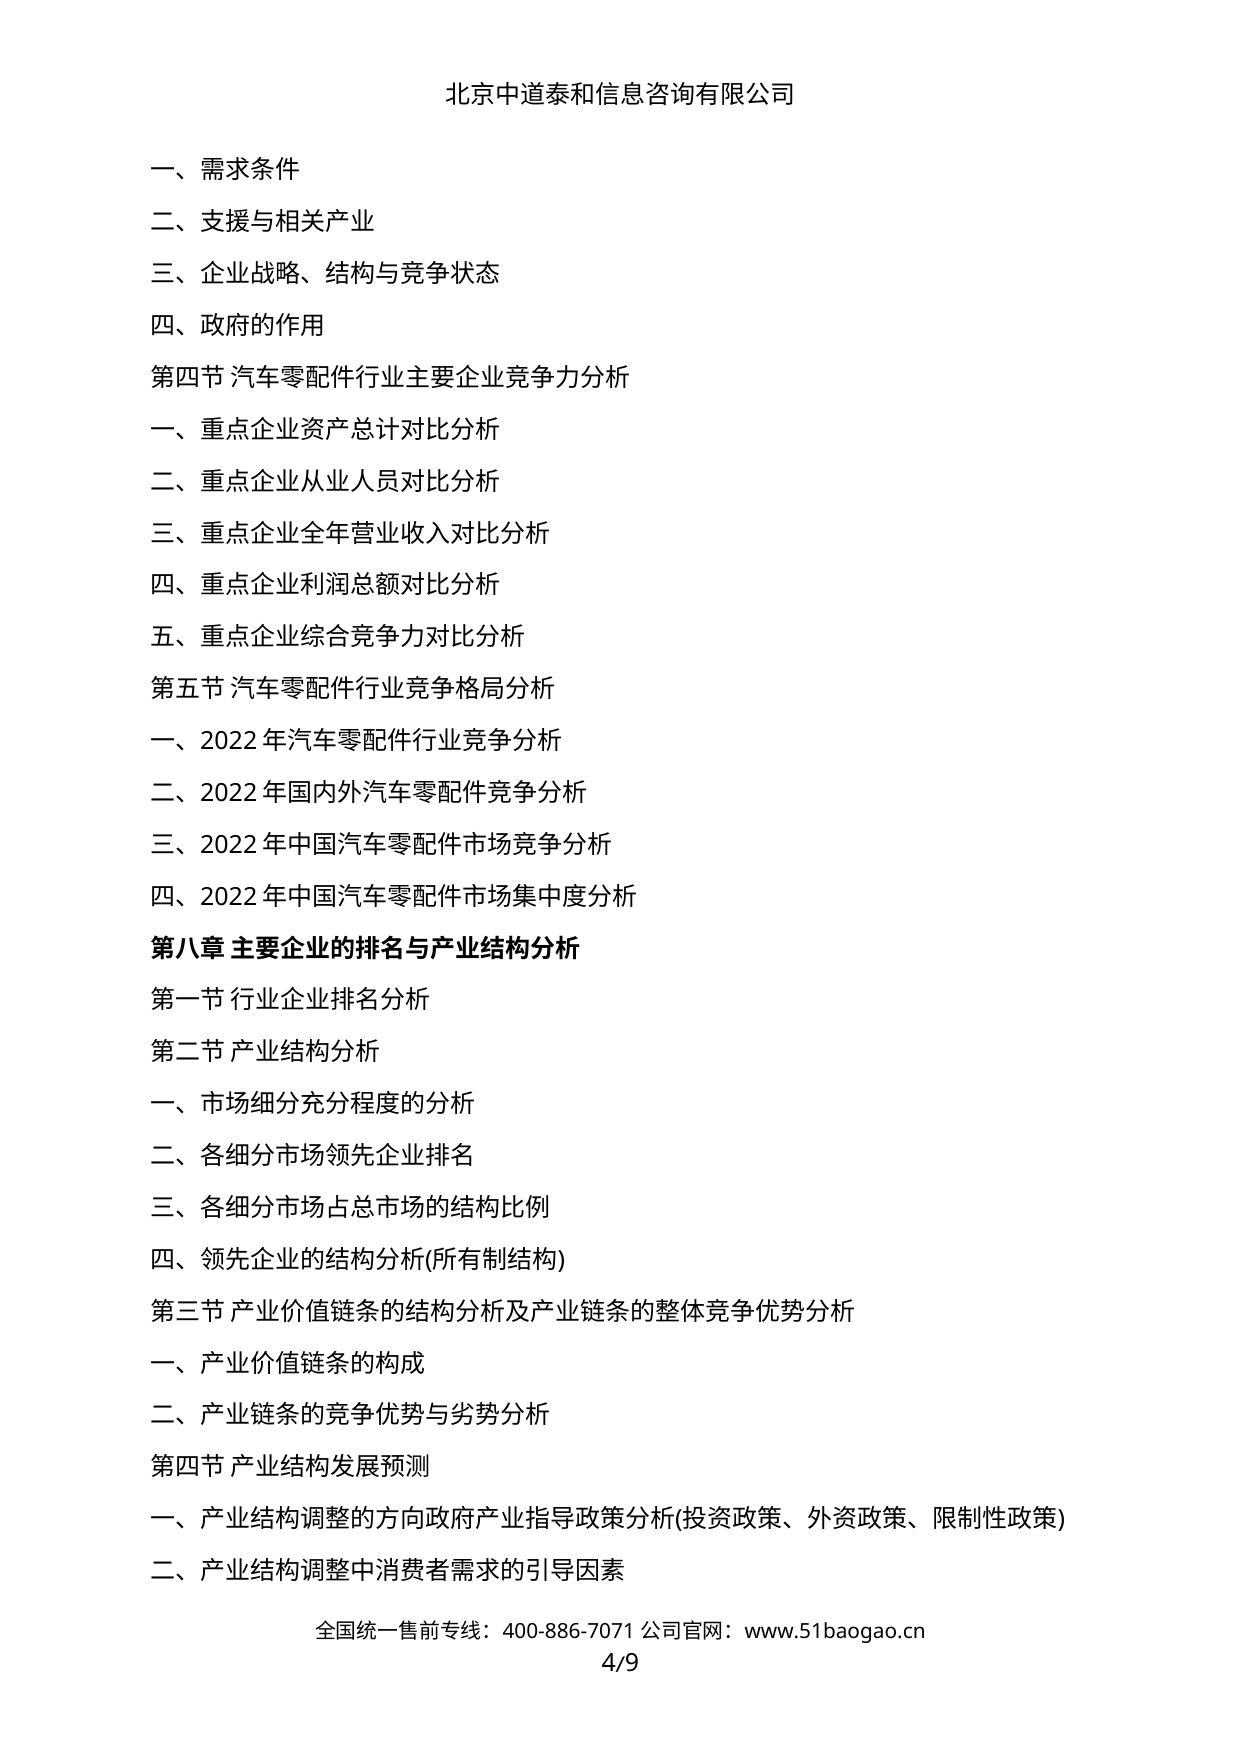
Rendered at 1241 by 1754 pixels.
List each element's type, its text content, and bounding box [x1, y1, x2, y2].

text 二、支援与相关产业 [150, 202, 1090, 238]
text 一、重点企业资产总计对比分析 [150, 409, 1090, 446]
text 四、重点企业利润总额对比分析 [150, 565, 1090, 601]
text 三、重点企业全年营业收入对比分析 [150, 513, 1090, 549]
text 五、重点企业综合竞争力对比分析 [150, 617, 1090, 653]
text 二、产业链条的竞争优势与劣势分析 [150, 1395, 1090, 1431]
text 一、需求条件 [150, 150, 1090, 186]
text 四、2022年中国汽车零配件市场集中度分析 [150, 876, 1090, 912]
text 四、政府的作用 [150, 306, 1090, 342]
text 第三节 产业价值链条的结构分析及产业链条的整体竞争优势分析 [150, 1291, 1090, 1327]
text 二、2022年国内外汽车零配件竞争分析 [150, 772, 1090, 809]
text 第二节 产业结构分析 [150, 1032, 1090, 1068]
text 第一节 行业企业排名分析 [150, 980, 1090, 1016]
text 二、产业结构调整中消费者需求的引导因素 [150, 1551, 1090, 1587]
text 一、市场细分充分程度的分析 [150, 1084, 1090, 1120]
text 一、产业价值链条的构成 [150, 1343, 1090, 1379]
text 三、企业战略、结构与竞争状态 [150, 254, 1090, 290]
text 三、2022年中国汽车零配件市场竞争分析 [150, 824, 1090, 861]
text 第四节 产业结构发展预测 [150, 1447, 1090, 1483]
text 一、2022年汽车零配件行业竞争分析 [150, 721, 1090, 757]
text 四、领先企业的结构分析(所有制结构) [150, 1239, 1090, 1276]
text 第四节 汽车零配件行业主要企业竞争力分析 [150, 357, 1090, 394]
text 三、各细分市场占总市场的结构比例 [150, 1187, 1090, 1224]
text 二、各细分市场领先企业排名 [150, 1136, 1090, 1172]
text 一、产业结构调整的方向政府产业指导政策分析(投资政策、外资政策、限制性政策) [150, 1499, 1090, 1535]
text 二、重点企业从业人员对比分析 [150, 461, 1090, 497]
text 第五节 汽车零配件行业竞争格局分析 [150, 669, 1090, 705]
text 第八章 主要企业的排名与产业结构分析 [150, 928, 1090, 964]
